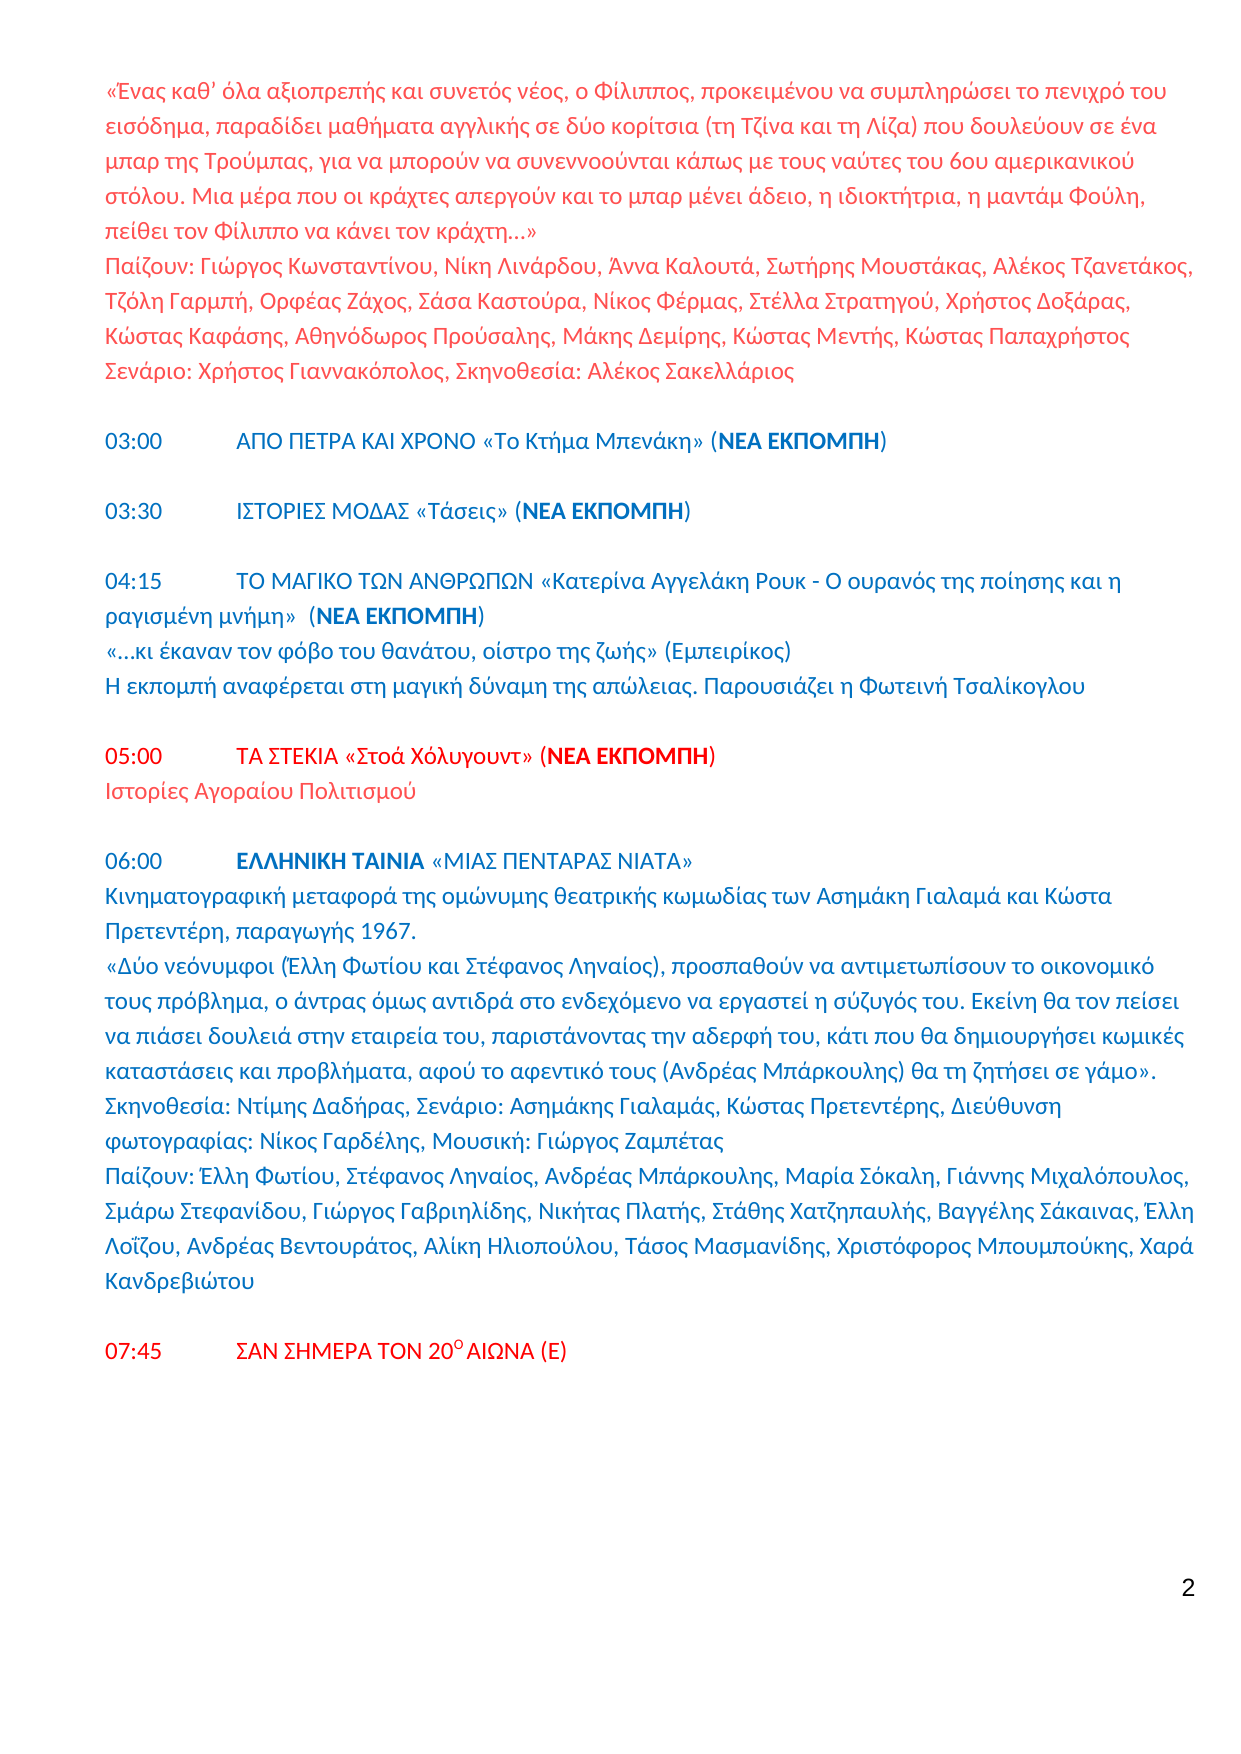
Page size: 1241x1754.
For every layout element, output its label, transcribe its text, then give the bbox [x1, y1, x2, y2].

text Ιστορίες Αγοραίου Πολιτισμού [105, 775, 1195, 806]
text Παίζουν: Έλλη Φωτίου, Στέφανος Ληναίος, Ανδρέας Μπάρκουλης, Μαρία Σόκαλη, Γιάννης Μιχαλόπουλος, Σμάρω Στεφανίδου, Γιώργος Γαβριηλίδης, Νικήτας Πλατής, Στάθης Χατζηπαυλής, Βαγγέλης Σάκαινας, Έλλη Λοΐζου, Ανδρέας Βεντουράτος, Αλίκη Ηλιοπούλου, Τάσος Μασμανίδης, Χριστόφορος Μπουμπούκης, Χαρά Κανδρεβιώτου [105, 1160, 1195, 1296]
text Παίζουν: Γιώργος Κωνσταντίνου, Νίκη Λινάρδου, Άννα Καλουτά, Σωτήρης Μουστάκας, Αλέκος Τζανετάκος, Τζόλη Γαρμπή, Ορφέας Ζάχος, Σάσα Καστούρα, Νίκος Φέρμας, Στέλλα Στρατηγού, Χρήστος Δοξάρας, Κώστας Καφάσης, Αθηνόδωρος Προύσαλης, Μάκης Δεμίρης, Κώστας Μεντής, Κώστας Παπαχρήστος Σενάριο: Χρήστος Γιαννακόπολος, Σκηνοθεσία: Αλέκος Σακελλάριος [105, 250, 1195, 386]
text 05:00 ΤΑ ΣΤΕΚΙΑ «Στοά Χόλυγουντ» (ΝΕΑ ΕΚΠΟΜΠΗ) [105, 740, 1195, 771]
text «…κι έκαναν τον φόβο του θανάτου, οίστρο της ζωής» (Εμπειρίκος) [105, 635, 1195, 666]
text Η εκπομπή αναφέρεται στη μαγική δύναμη της απώλειας. Παρουσιάζει η Φωτεινή Τσαλίκογλου [105, 670, 1195, 701]
text 04:15 ΤΟ ΜΑΓΙΚΟ ΤΩΝ ΑΝΘΡΩΠΩΝ «Κατερίνα Αγγελάκη Ρουκ - Ο ουρανός της ποίησης και η ραγισμένη μνήμη» (ΝΕΑ ΕΚΠΟΜΠΗ) [105, 565, 1195, 631]
text 07:45 ΣΑΝ ΣΗΜΕΡΑ ΤΟΝ 20Ο ΑΙΩΝΑ (E) [105, 1335, 1195, 1366]
text Σκηνοθεσία: Ντίμης Δαδήρας, Σενάριο: Ασημάκης Γιαλαμάς, Κώστας Πρετεντέρης, Διεύθυνση φωτογραφίας: Νίκος Γαρδέλης, Μουσική: Γιώργος Ζαμπέτας [105, 1090, 1195, 1156]
text «Ένας καθ’ όλα αξιοπρεπής και συνετός νέος, ο Φίλιππος, προκειμένου να συμπληρώσει το πενιχρό του εισόδημα, παραδίδει μαθήματα αγγλικής σε δύο κορίτσια (τη Τζίνα και τη Λίζα) που δουλεύουν σε ένα μπαρ της Τρούμπας, για να μπορούν να συνεννοούνται κάπως με τους ναύτες του 6ου αμερικανικού στόλου. Μια μέρα που οι κράχτες απεργούν και το μπαρ μένει άδειο, η ιδιοκτήτρια, η μαντάμ Φούλη, πείθει τον Φίλιππο να κάνει τον κράχτη…» [105, 75, 1195, 246]
text Κινηματογραφική μεταφορά της ομώνυμης θεατρικής κωμωδίας των Ασημάκη Γιαλαμά και Κώστα Πρετεντέρη, παραγωγής 1967. [105, 880, 1195, 946]
text 06:00 ΕΛΛΗΝΙΚΗ ΤΑΙΝΙΑ «ΜΙΑΣ ΠΕΝΤΑΡΑΣ ΝΙΑΤΑ» [105, 845, 1195, 876]
text 03:30 ΙΣΤΟΡΙΕΣ ΜΟΔΑΣ «Τάσεις» (ΝΕΑ ΕΚΠΟΜΠΗ) [105, 495, 1195, 526]
text 03:00 ΑΠΟ ΠΕΤΡΑ ΚΑΙ ΧΡΟΝΟ «Το Κτήμα Μπενάκη» (ΝΕΑ ΕΚΠΟΜΠΗ) [105, 425, 1195, 456]
text «Δύο νεόνυμφοι (Έλλη Φωτίου και Στέφανος Ληναίος), προσπαθούν να αντιμετωπίσουν το οικονομικό τους πρόβλημα, ο άντρας όμως αντιδρά στο ενδεχόμενο να εργαστεί η σύζυγός του. Εκείνη θα τον πείσει να πιάσει δουλειά στην εταιρεία του, παριστάνοντας την αδερφή του, κάτι που θα δημιουργήσει κωμικές καταστάσεις και προβλήματα, αφού το αφεντικό τους (Ανδρέας Μπάρκουλης) θα τη ζητήσει σε γάμο». [105, 950, 1195, 1086]
